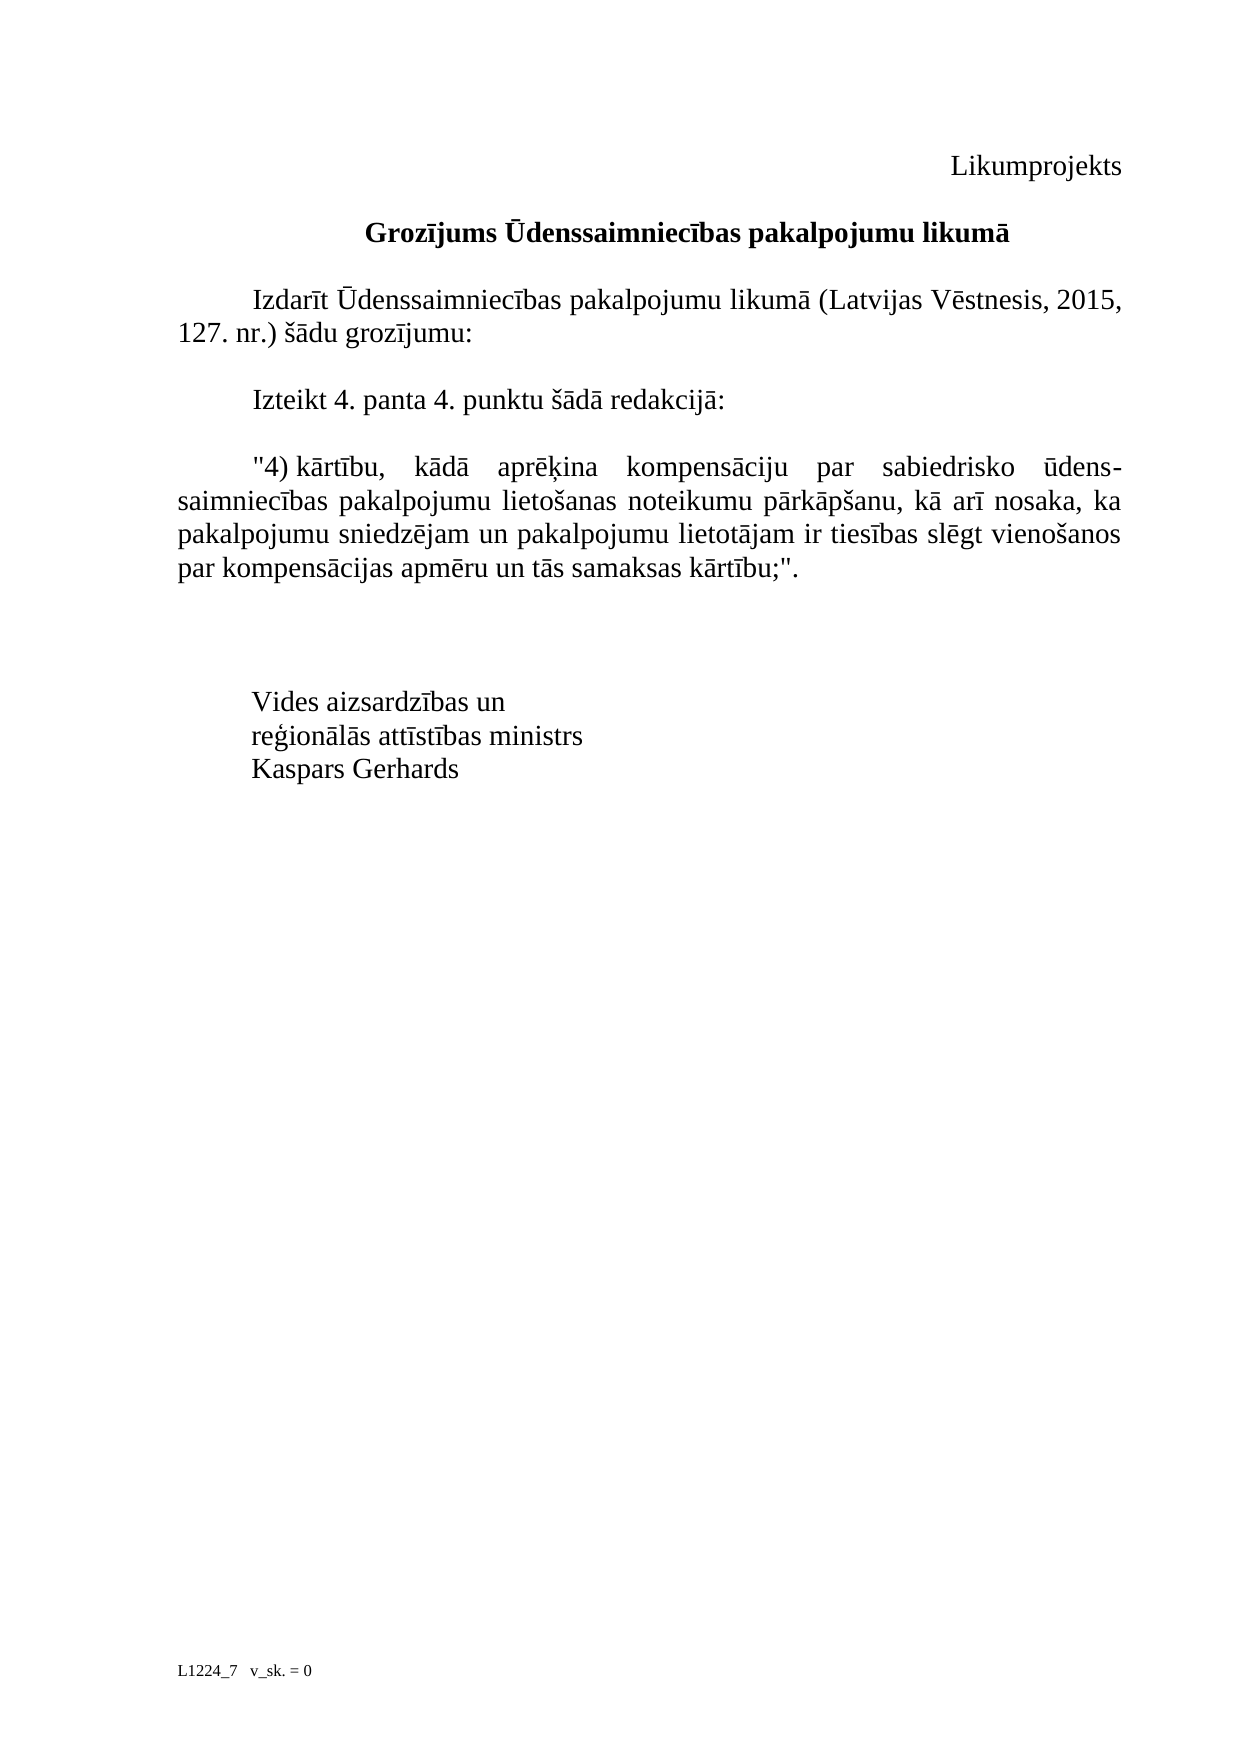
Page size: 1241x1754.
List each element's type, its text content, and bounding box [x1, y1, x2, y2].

text Grozījums Ūdenssaimniecības pakalpojumu likumā [177, 215, 1122, 248]
text Izdarīt Ūdenssaimniecības pakalpojumu likumā (Latvijas Vēstnesis, 2015, 127. nr.) šādu grozījumu: [177, 282, 1122, 349]
text Likumprojekts [177, 148, 1122, 181]
text reģionālās attīstības ministrs [177, 718, 1122, 751]
text Izteikt 4. panta 4. punktu šādā redakcijā: [177, 382, 1122, 416]
text "4) kārtību, kādā aprēķina kompensāciju par sabiedrisko ūdenssaimniecības pakalpojumu lietošanas noteikumu pārkāpšanu, kā arī nosaka, ka pakalpojumu sniedzējam un pakalpojumu lietotājam ir tiesības slēgt vienošanos par kompensācijas apmēru un tās samaksas kārtību;". [177, 449, 1122, 584]
text Vides aizsardzības un [177, 684, 1122, 718]
text Kaspars Gerhards [177, 751, 1122, 785]
